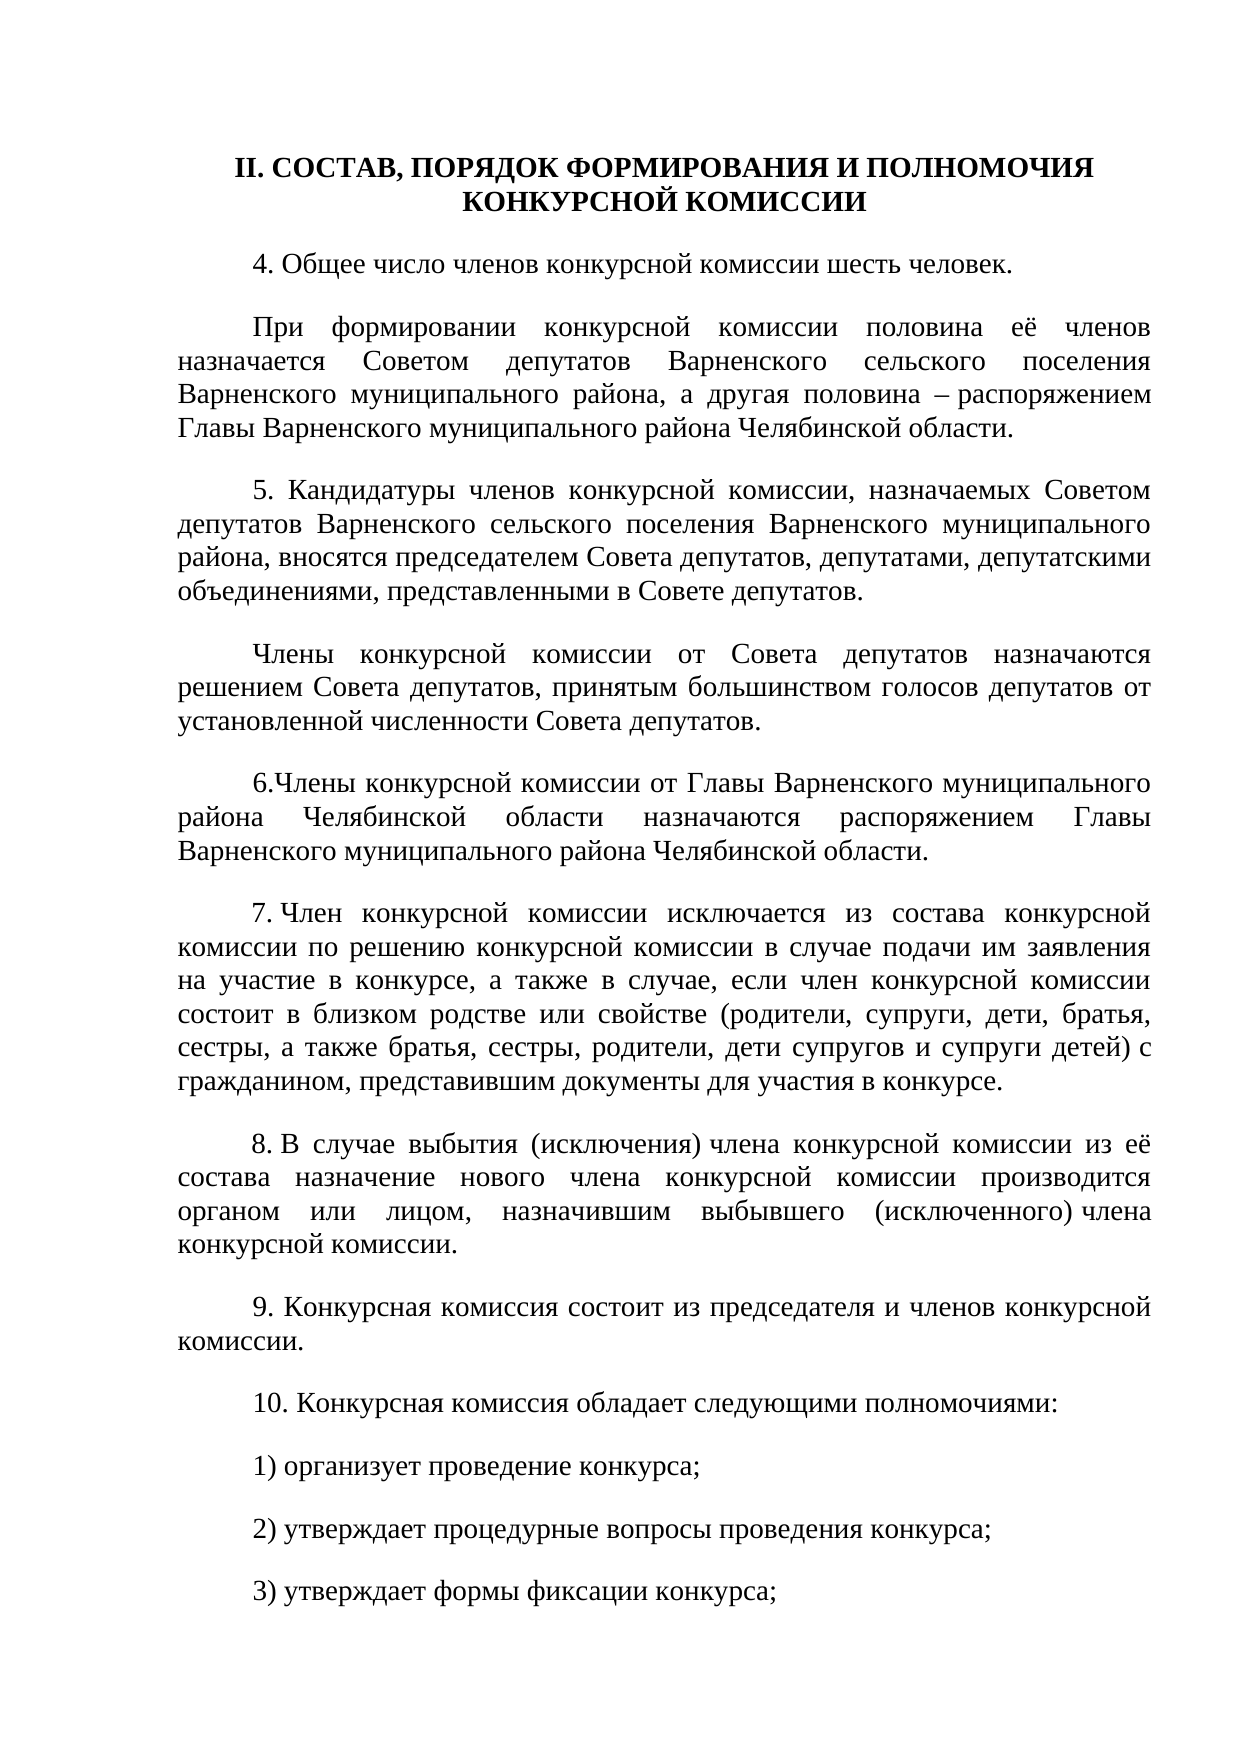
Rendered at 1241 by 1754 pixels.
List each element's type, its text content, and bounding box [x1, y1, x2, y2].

text 7. Член конкурсной комиссии исключается из состава конкурсной комиссии по решению конкурсной комиссии в случае подачи им заявления на участие в конкурсе, а также в случае, если член конкурсной комиссии состоит в близком родстве или свойстве (родители, супруги, дети, братья, сестры, а также братья, сестры, родители, дети супругов и супруги детей) с гражданином, представившим документы для участия в конкурсе. [177, 895, 1152, 1097]
text 3) утверждает формы фиксации конкурса; [177, 1573, 1152, 1607]
text 9. Конкурсная комиссия состоит из председателя и членов конкурсной комиссии. [177, 1289, 1152, 1356]
text II. СОСТАВ, ПОРЯДОК ФОРМИРОВАНИЯ И ПОЛНОМОЧИЯ КОНКУРСНОЙ КОМИССИИ [177, 150, 1152, 217]
text 4. Общее число членов конкурсной комиссии шесть человек. [177, 246, 1152, 280]
text 6.Члены конкурсной комиссии от Главы Варненского муниципального района Челябинской области назначаются распоряжением Главы Варненского муниципального района Челябинской области. [177, 766, 1152, 866]
text При формировании конкурсной комиссии половина её членов назначается Советом депутатов Варненского сельского поселения Варненского муниципального района, а другая половина – распоряжением Главы Варненского муниципального района Челябинской области. [177, 309, 1152, 443]
text 1) организует проведение конкурса; [177, 1448, 1152, 1482]
text 10. Конкурсная комиссия обладает следующими полномочиями: [177, 1385, 1152, 1419]
text 5. Кандидатуры членов конкурсной комиссии, назначаемых Советом депутатов Варненского сельского поселения Варненского муниципального района, вносятся председателем Совета депутатов, депутатами, депутатскими объединениями, представленными в Совете депутатов. [177, 472, 1152, 607]
text 2) утверждает процедурные вопросы проведения конкурса; [177, 1511, 1152, 1544]
text Члены конкурсной комиссии от Совета депутатов назначаются решением Совета депутатов, принятым большинством голосов депутатов от установленной численности Совета депутатов. [177, 636, 1152, 736]
text 8. В случае выбытия (исключения) члена конкурсной комиссии из её состава назначение нового члена конкурсной комиссии производится органом или лицом, назначившим выбывшего (исключенного) члена конкурсной комиссии. [177, 1126, 1152, 1260]
